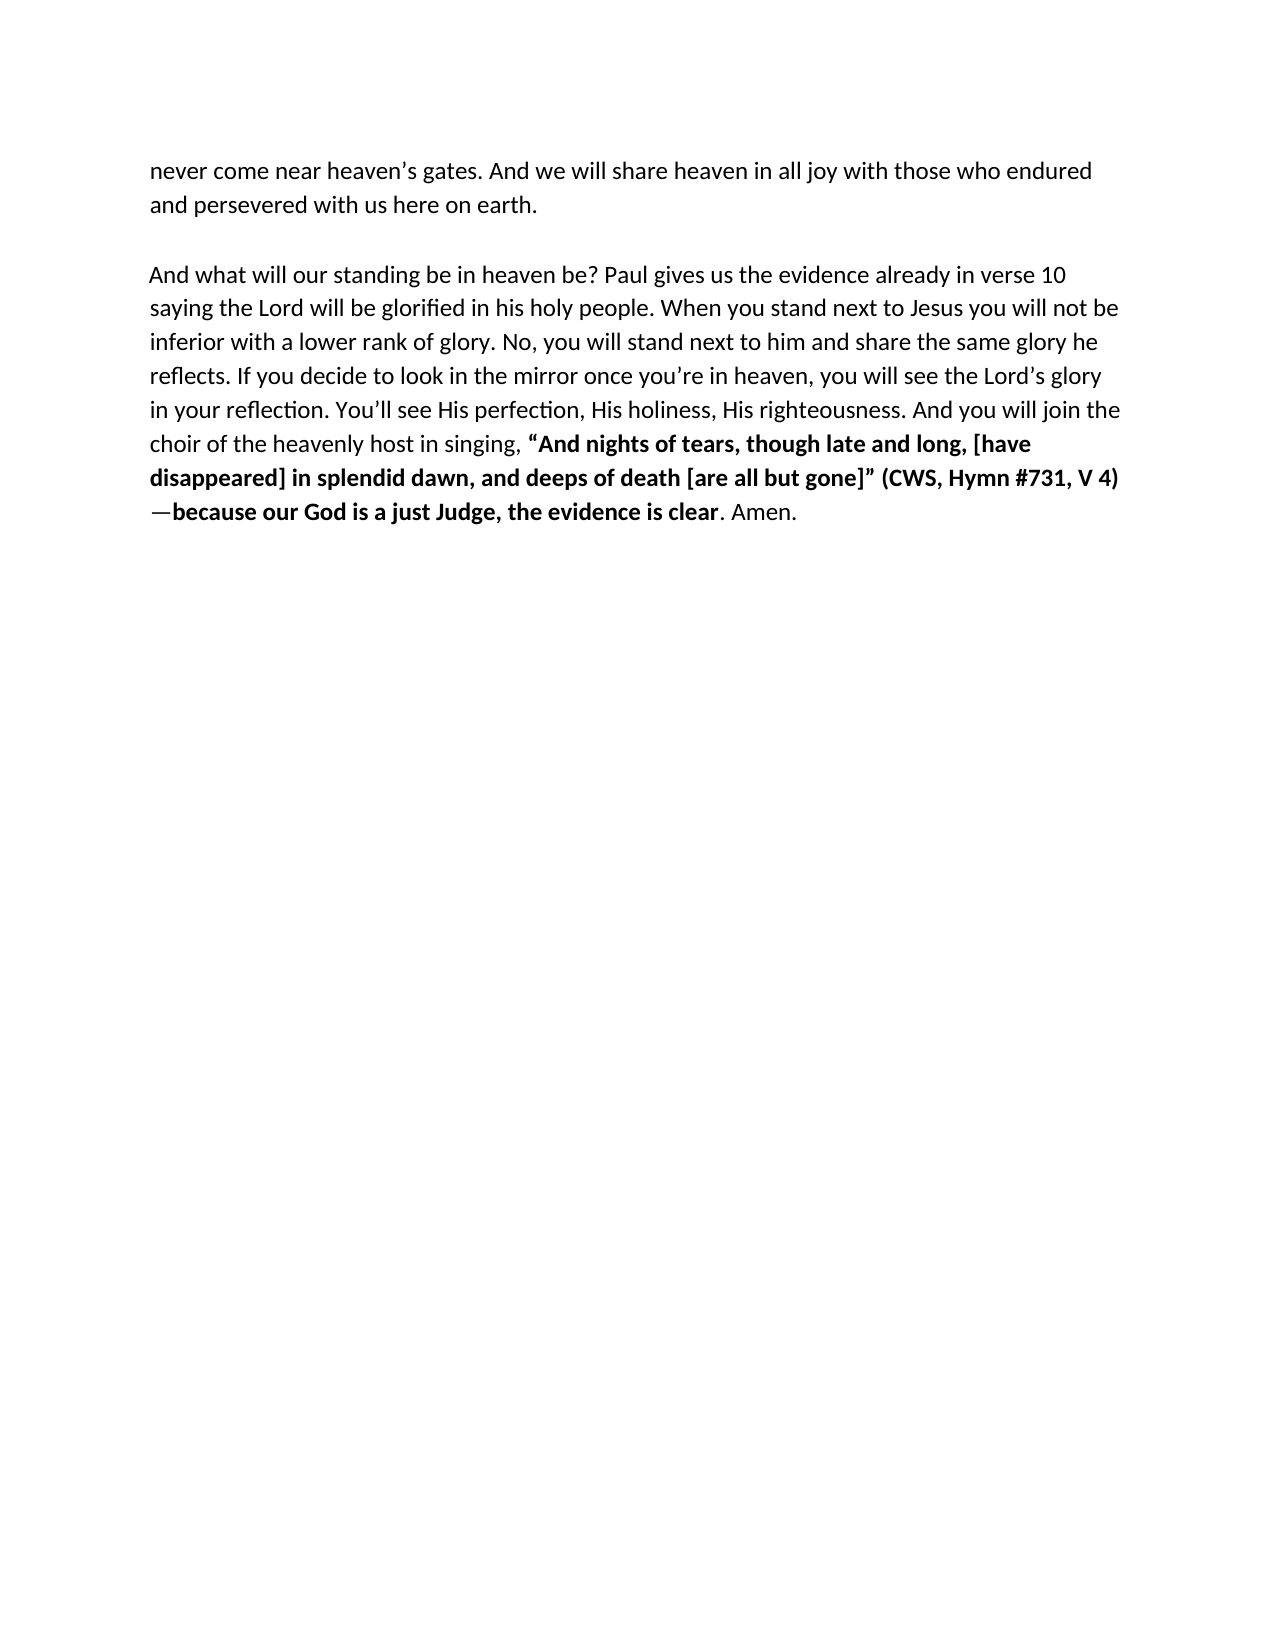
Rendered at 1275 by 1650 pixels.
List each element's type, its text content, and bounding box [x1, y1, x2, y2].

text And what will our standing be in heaven be? Paul gives us the evidence already in verse 10 saying the Lord will be glorified in his holy people. When you stand next to Jesus you will not be inferior with a lower rank of glory. No, you will stand next to him and share the same glory he reflects. If you decide to look in the mirror once you’re in heaven, you will see the Lord’s glory in your reflection. You’ll see His perfection, His holiness, His righteousness. And you will join the choir of the heavenly host in singing, “And nights of tears, though late and long, [have disappeared] in splendid dawn, and deeps of death [are all but gone]” (CWS, Hymn #731, V 4)—because our God is a just Judge, the evidence is clear. Amen. [148, 259, 1122, 526]
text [148, 155, 1122, 219]
